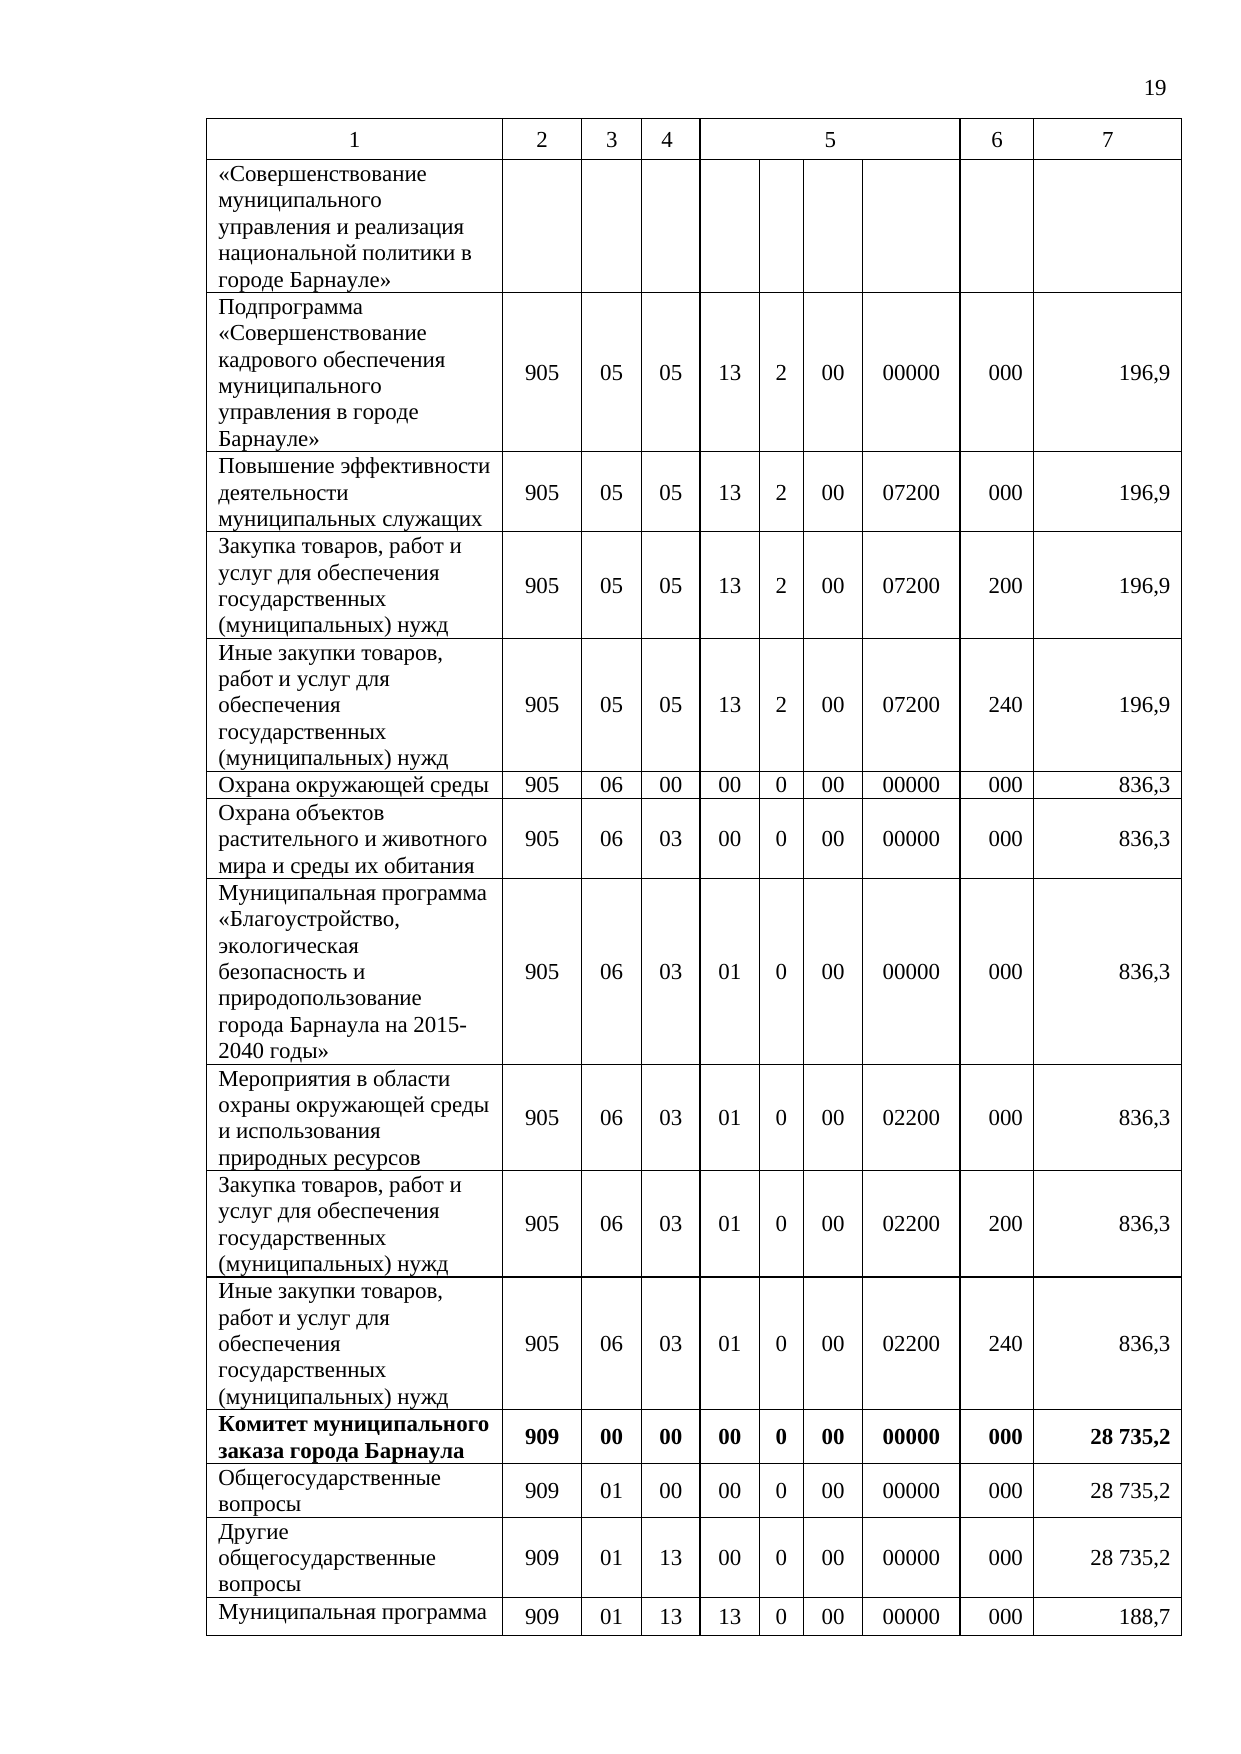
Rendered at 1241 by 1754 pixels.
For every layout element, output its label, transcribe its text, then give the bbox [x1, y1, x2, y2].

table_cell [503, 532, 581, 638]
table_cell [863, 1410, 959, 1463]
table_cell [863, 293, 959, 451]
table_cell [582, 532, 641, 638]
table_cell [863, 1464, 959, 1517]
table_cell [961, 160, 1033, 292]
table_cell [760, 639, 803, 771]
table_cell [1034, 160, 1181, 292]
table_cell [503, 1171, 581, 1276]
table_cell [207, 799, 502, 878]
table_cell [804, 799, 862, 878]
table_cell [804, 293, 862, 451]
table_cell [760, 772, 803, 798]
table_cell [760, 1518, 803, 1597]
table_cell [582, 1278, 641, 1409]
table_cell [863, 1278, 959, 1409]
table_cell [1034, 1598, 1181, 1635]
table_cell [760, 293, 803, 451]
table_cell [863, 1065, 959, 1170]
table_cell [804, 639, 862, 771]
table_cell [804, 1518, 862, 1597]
table_header 4 [642, 119, 699, 159]
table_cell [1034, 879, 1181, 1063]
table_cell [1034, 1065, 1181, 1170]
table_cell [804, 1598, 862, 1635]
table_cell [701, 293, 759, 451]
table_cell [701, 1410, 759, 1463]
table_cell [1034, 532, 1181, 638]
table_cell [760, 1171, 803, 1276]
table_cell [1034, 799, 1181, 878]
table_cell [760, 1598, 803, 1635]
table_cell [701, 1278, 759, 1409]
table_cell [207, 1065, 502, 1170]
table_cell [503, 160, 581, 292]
table_header 3 [582, 119, 641, 159]
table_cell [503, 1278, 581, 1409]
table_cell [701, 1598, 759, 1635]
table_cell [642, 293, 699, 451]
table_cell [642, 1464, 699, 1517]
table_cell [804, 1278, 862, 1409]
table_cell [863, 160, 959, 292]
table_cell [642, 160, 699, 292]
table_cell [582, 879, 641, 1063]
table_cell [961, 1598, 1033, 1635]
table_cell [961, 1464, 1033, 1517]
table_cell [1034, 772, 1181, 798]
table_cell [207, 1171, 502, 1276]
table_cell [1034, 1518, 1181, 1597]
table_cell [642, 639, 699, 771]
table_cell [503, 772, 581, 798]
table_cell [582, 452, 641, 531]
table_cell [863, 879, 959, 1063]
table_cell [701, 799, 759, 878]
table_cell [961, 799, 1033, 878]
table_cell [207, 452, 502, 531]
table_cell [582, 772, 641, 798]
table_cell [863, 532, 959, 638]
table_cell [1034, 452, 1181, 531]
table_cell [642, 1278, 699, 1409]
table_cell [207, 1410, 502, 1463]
table_header 1 [207, 119, 502, 159]
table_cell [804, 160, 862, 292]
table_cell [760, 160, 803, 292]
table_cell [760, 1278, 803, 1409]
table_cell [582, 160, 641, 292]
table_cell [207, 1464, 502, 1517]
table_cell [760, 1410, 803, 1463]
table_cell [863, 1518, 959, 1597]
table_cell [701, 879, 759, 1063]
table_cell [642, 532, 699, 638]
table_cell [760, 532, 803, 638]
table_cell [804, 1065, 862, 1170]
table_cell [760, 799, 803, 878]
table_header 6 [961, 119, 1033, 159]
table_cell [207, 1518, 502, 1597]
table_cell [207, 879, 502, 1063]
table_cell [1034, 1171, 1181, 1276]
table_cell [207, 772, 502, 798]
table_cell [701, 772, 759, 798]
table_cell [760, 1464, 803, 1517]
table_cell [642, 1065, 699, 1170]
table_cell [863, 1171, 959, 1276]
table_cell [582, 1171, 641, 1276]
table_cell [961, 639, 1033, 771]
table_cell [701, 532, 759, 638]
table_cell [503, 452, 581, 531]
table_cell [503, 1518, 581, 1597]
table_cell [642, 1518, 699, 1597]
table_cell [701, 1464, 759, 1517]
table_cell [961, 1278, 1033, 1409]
table_header 2 [503, 119, 581, 159]
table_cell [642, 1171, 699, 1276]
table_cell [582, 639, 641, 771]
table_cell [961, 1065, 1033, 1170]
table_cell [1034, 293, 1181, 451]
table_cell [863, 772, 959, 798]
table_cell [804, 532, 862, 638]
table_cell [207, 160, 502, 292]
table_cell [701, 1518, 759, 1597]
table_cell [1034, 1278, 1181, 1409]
table_header 7 [1034, 119, 1181, 159]
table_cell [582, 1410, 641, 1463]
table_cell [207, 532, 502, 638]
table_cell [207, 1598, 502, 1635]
table_header 5 [701, 119, 959, 159]
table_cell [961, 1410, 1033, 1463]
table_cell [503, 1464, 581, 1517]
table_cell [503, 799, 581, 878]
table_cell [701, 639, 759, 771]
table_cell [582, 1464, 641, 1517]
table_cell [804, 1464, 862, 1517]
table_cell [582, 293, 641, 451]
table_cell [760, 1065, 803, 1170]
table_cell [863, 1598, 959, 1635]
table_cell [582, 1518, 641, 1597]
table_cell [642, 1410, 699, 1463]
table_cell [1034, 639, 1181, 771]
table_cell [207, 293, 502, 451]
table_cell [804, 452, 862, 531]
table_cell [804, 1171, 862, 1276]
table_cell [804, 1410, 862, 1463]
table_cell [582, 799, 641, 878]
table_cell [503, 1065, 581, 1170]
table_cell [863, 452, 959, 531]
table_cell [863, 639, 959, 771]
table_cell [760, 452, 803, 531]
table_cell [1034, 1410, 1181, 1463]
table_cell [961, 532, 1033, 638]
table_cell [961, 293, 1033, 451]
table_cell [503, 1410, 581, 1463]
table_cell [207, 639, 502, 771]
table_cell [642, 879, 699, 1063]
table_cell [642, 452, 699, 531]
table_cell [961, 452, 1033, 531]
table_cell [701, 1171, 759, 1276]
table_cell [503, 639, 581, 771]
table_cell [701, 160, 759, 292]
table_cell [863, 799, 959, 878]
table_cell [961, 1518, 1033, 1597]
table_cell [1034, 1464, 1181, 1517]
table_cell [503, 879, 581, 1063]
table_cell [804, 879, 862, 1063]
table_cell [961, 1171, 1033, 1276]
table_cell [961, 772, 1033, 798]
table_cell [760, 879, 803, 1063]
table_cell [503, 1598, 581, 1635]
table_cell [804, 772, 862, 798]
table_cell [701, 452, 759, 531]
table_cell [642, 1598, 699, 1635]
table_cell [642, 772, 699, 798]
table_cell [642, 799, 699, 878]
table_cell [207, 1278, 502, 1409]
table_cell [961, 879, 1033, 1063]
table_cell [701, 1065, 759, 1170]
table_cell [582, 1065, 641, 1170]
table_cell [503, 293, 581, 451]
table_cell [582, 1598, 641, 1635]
